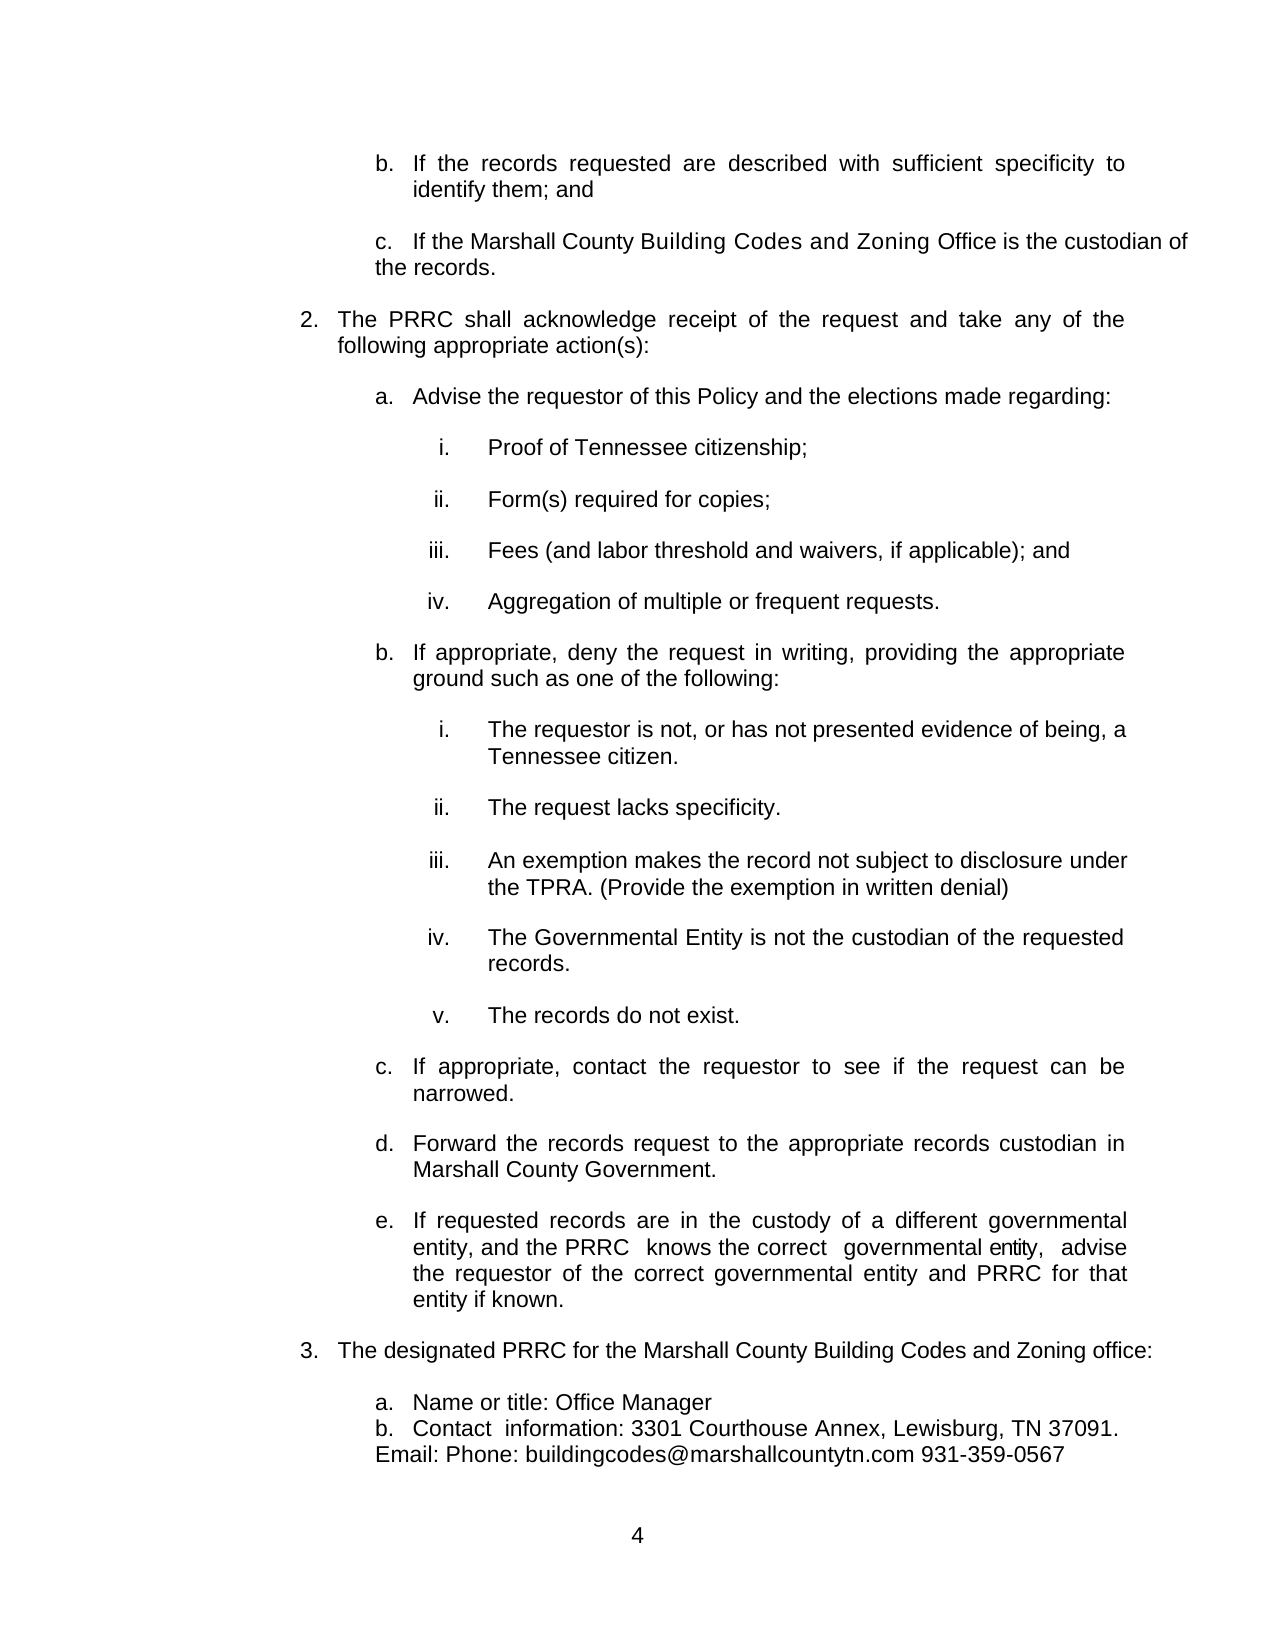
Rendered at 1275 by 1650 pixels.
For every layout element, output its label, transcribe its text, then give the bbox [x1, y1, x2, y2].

text c. If appropriate, contact the requestor to see if the request can be narrowed. [375, 1053, 1132, 1106]
text i. Proof of Tennessee citizenship; [438, 434, 1188, 461]
text d. Forward the records request to the appropriate records custodian in Marshall County Government. [375, 1131, 1132, 1183]
text i. The requestor is not, or has not presented evidence of being, a Tennessee citizen. [439, 717, 1132, 769]
text iii. Fees (and labor threshold and waivers, if applicable); and [428, 537, 1188, 563]
text iii. An exemption makes the record not subject to disclosure under the TPRA. (Provide the exemption in written denial) [428, 847, 1132, 900]
text 2. The PRRC shall acknowledge receipt of the request and take any of the following appropriate action(s): [300, 306, 1132, 358]
text iv. Aggregation of multiple or frequent requests. [427, 588, 1188, 615]
text 3. The designated PRRC for the Marshall County Building Codes and Zoning office: [300, 1337, 1188, 1363]
text 4 [631, 1522, 1188, 1548]
text e. If requested records are in the custody of a different governmental entity, and the PRRC knows the correct governmental entity, advise the requestor of the correct governmental entity and PRRC for that entity if known. [375, 1208, 1128, 1312]
text b. Contact information: 3301 Courthouse Annex, Lewisburg, TN 37091. Email: Phone: buildingcodes@marshallcountytn.com 931-359-0567 [375, 1415, 1188, 1468]
text b. If appropriate, deny the request in writing, providing the appropriate ground such as one of the following: [375, 639, 1132, 692]
text ii. Form(s) required for copies; [433, 486, 1188, 512]
text v. The records do not exist. [432, 1002, 1188, 1028]
text iv. The Governmental Entity is not the custodian of the requested records. [427, 924, 1131, 977]
text c. If the Marshall County Building Codes and Zoning Office is the custodian of the records. [375, 228, 1188, 281]
text b. If the records requested are described with sufficient specificity to identify them; and [375, 151, 1132, 203]
text a. Advise the requestor of this Policy and the elections made regarding: [375, 383, 1188, 409]
text ii. The request lacks specificity. [433, 794, 1188, 821]
text a. Name or title: Office Manager [375, 1389, 1188, 1415]
